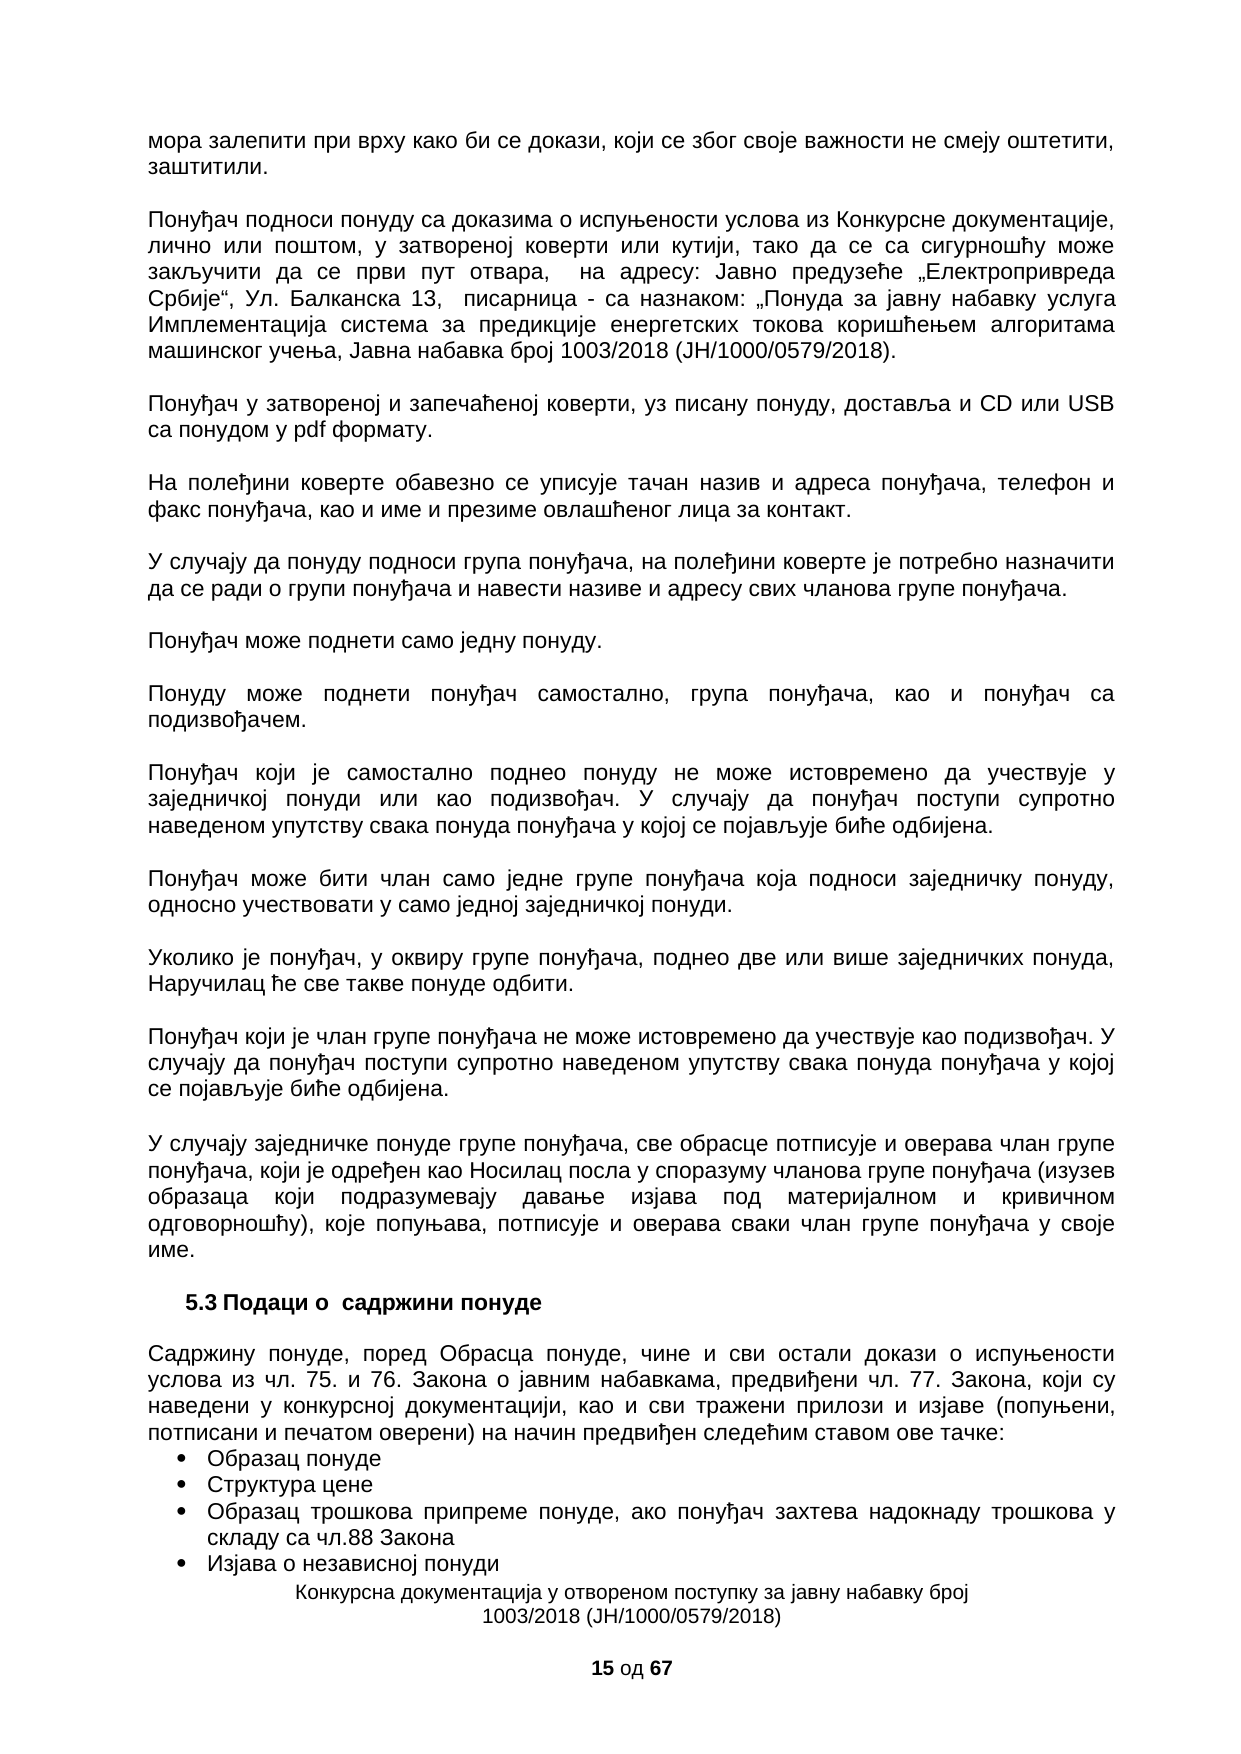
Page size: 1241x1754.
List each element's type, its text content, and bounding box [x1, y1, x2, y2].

text Понуду може поднети понуђач самостално, група понуђача, као и понуђач са подизвођачем. [148, 680, 1116, 733]
list Образац трошкова припреме понуде, ако понуђач захтева надокнаду трошкова у складу са чл.88 Закона [177, 1498, 1116, 1550]
text У случају заједничке понуде групе понуђача, све обрасце потписује и оверава члан групе понуђача, који је одређен као Носилац посла у споразуму чланова групе понуђача (изузев образаца који подразумевају давање изјава под материјалном и кривичном одговорношћу), које попуњава, потписује и оверава сваки члан групе понуђача у своје име. [148, 1130, 1116, 1262]
list Изјава о независној понуди [177, 1550, 1116, 1577]
text Понуђач који је члан групе понуђача не може истовремено да учествује као подизвођач. У случају да понуђач поступи супротно наведеном упутству свака понуда понуђача у којој се појављује биће одбијена. [148, 1023, 1116, 1102]
text Садржину понуде, поред Обрасца понуде, чине и сви остали докази о испуњености услова из чл. 75. и 76. Закона о јавним набавкама, предвиђени чл. 77. Закона, који су наведени у конкурсној документацији, као и сви тражени прилози и изјаве (попуњени, потписани и печатом оверени) на начин предвиђен следећим ставом ове тачке: [148, 1339, 1116, 1445]
text Понуђач који је самостално поднео понуду не може истовремено да учествује у заједничкој понуди или као подизвођач. У случају да понуђач поступи супротно наведеном упутству свака понуда понуђача у којој се појављује биће одбијена. [148, 759, 1116, 838]
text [148, 127, 1116, 179]
text У случају да понуду подноси група понуђача, на полеђини коверте је потребно назначити да се ради о групи понуђача и навести називе и адресу свих чланова групе понуђача. [148, 548, 1116, 601]
text Понуђач подноси понуду са доказима о испуњености услова из Конкурсне документације, лично или поштом, у затвореној коверти или кутији, тако да се са сигурношћу може закључити да се први пут отвара, на адресу: Јавно предузеће „Електропривреда Србије“, Ул. Балканска 13, писарница - са назнаком: „Понуда за јавну набавку услуга Имплементација система за предикције енергетских токова коришћењем алгоритама машинског учења, Јавна набавка број 1003/2018 (ЈН/1000/0579/2018). [148, 206, 1116, 364]
text На полеђини коверте обавезно се уписује тачан назив и адреса понуђача, телефон и факс понуђача, као и име и презиме овлашћеног лица за контакт. [148, 469, 1116, 522]
list Структура цене [177, 1471, 1116, 1498]
list Подаци о садржини понуде [185, 1288, 1116, 1315]
text Понуђач у затвореној и запечаћеној коверти, уз писану понуду, доставља и CD или USB са понудом у pdf формату. [148, 390, 1116, 443]
text Понуђач може поднети само једну понуду. [148, 627, 1116, 654]
list Образац понуде [177, 1445, 1116, 1471]
text Уколико је понуђач, у оквиру групе понуђача, поднео две или више заједничких понуда, Наручилац ће све такве понуде одбити. [148, 943, 1116, 996]
text Понуђач може бити члан само једне групе понуђача која подноси заједничку понуду, односно учествовати у само једној заједничкој понуди. [148, 864, 1116, 917]
